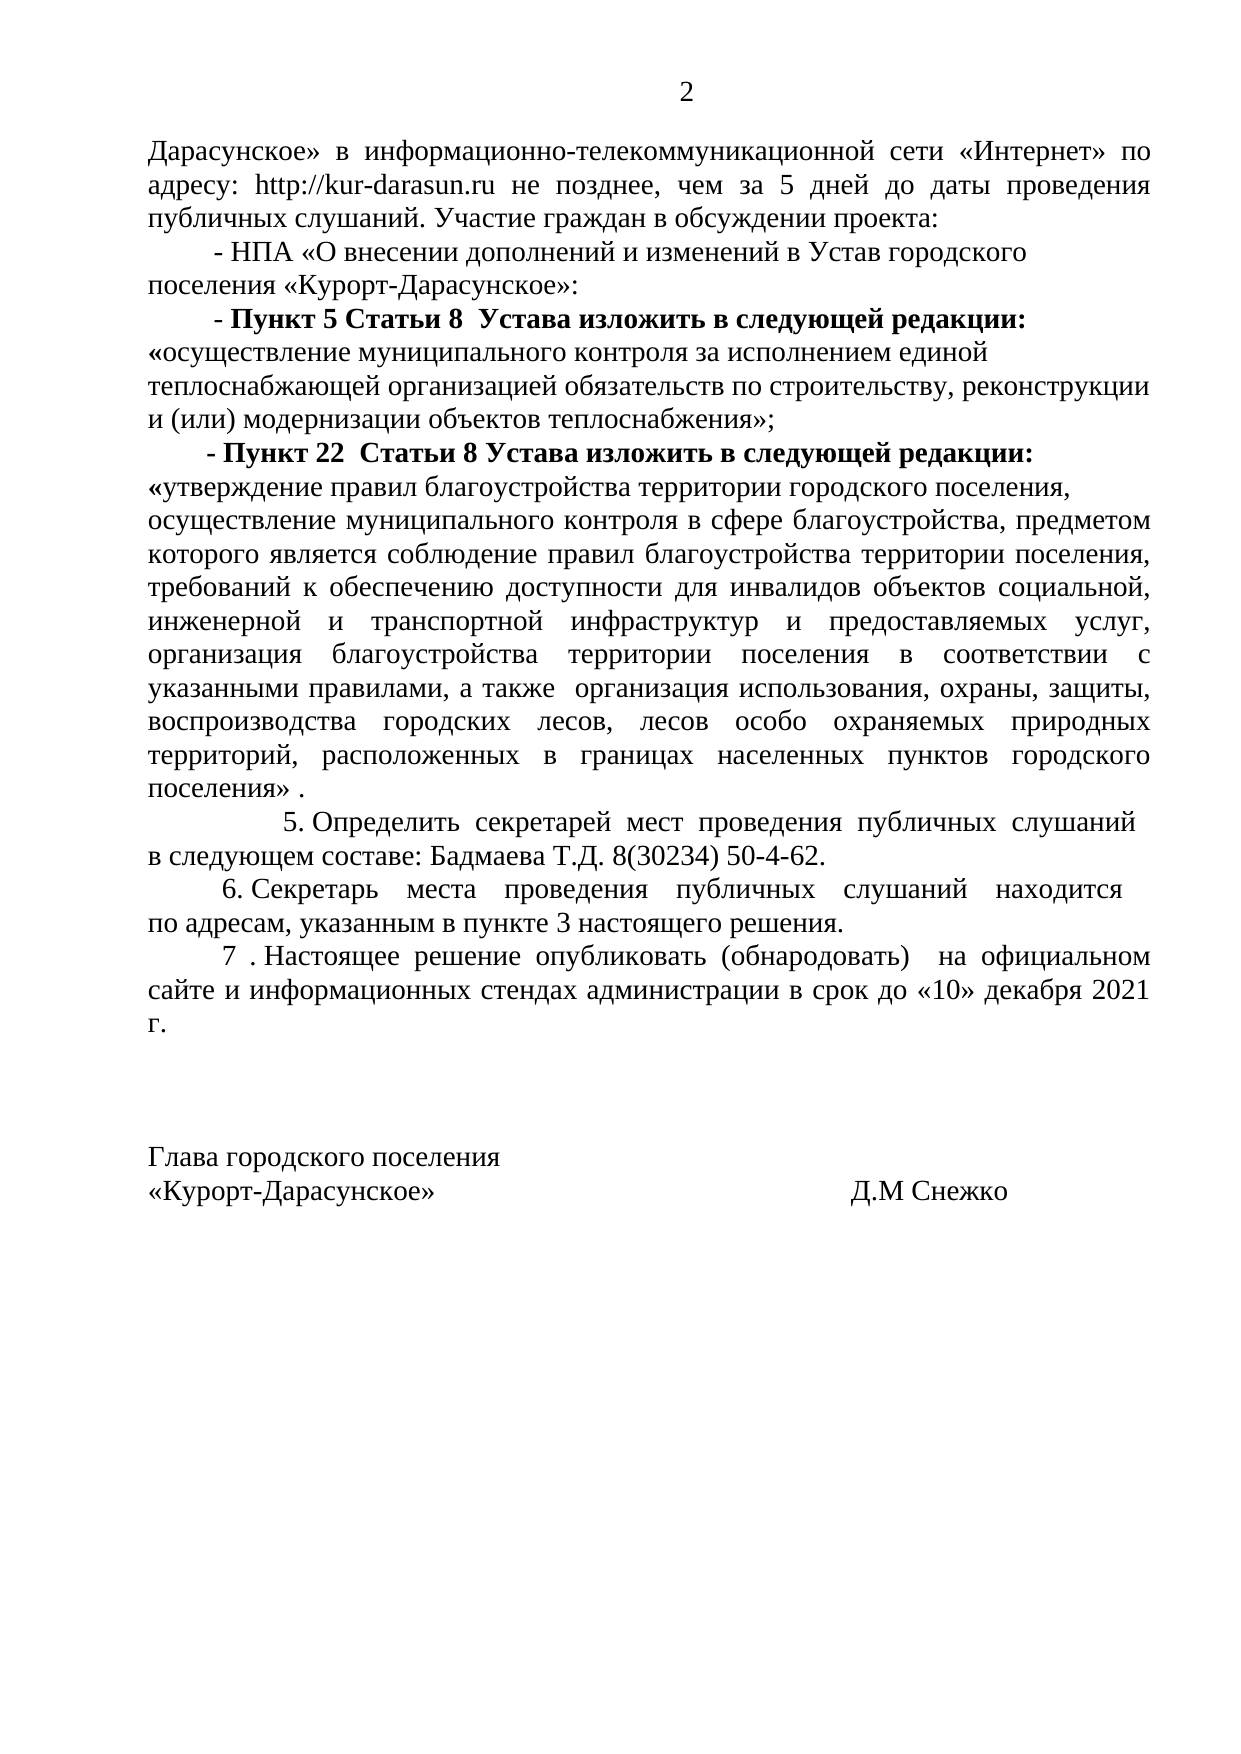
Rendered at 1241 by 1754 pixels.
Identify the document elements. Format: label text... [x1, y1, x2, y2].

text Глава городского поселения [148, 1139, 1152, 1173]
text «Курорт-Дарасунское» Д.М Снежко [148, 1173, 1152, 1207]
text «утверждение правил благоустройства территории городского поселения, [148, 469, 1152, 502]
text - НПА «О внесении дополнений и изменений в Устав городского поселения «Курорт-Дарасунское»: [148, 234, 1152, 301]
text - Пункт 22 Статьи 8 Устава изложить в следующей редакции: [148, 435, 1152, 469]
text - Пункт 5 Статьи 8 Устава изложить в следующей редакции: «осуществление муниципального контроля за исполнением единой теплоснабжающей организацией обязательств по строительству, реконструкции и (или) модернизации объектов теплоснабжения»; [148, 301, 1152, 435]
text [148, 133, 1152, 234]
text осуществление муниципального контроля в сфере благоустройства, предметом которого является соблюдение правил благоустройства территории поселения, требований к обеспечению доступности для инвалидов объектов социальной, инженерной и транспортной инфраструктур и предоставляемых услуг, организация благоустройства территории поселения в соответствии с указанными правилами, а также организация использования, охраны, защиты, воспроизводства городских лесов, лесов особо охраняемых природных территорий, расположенных в границах населенных пунктов городского поселения» . [148, 502, 1152, 804]
text 7 . Настоящее решение опубликовать (обнародовать) на официальном сайте и информационных стендах администрации в срок до «10» декабря 2021 г. [148, 938, 1152, 1039]
text 5. Определить секретарей мест проведения публичных слушаний в следующем составе: Бадмаева Т.Д. 8(30234) 50-4-62. [148, 804, 1152, 871]
text 6. Секретарь места проведения публичных слушаний находится по адресам, указанным в пункте 3 настоящего решения. [148, 871, 1152, 938]
